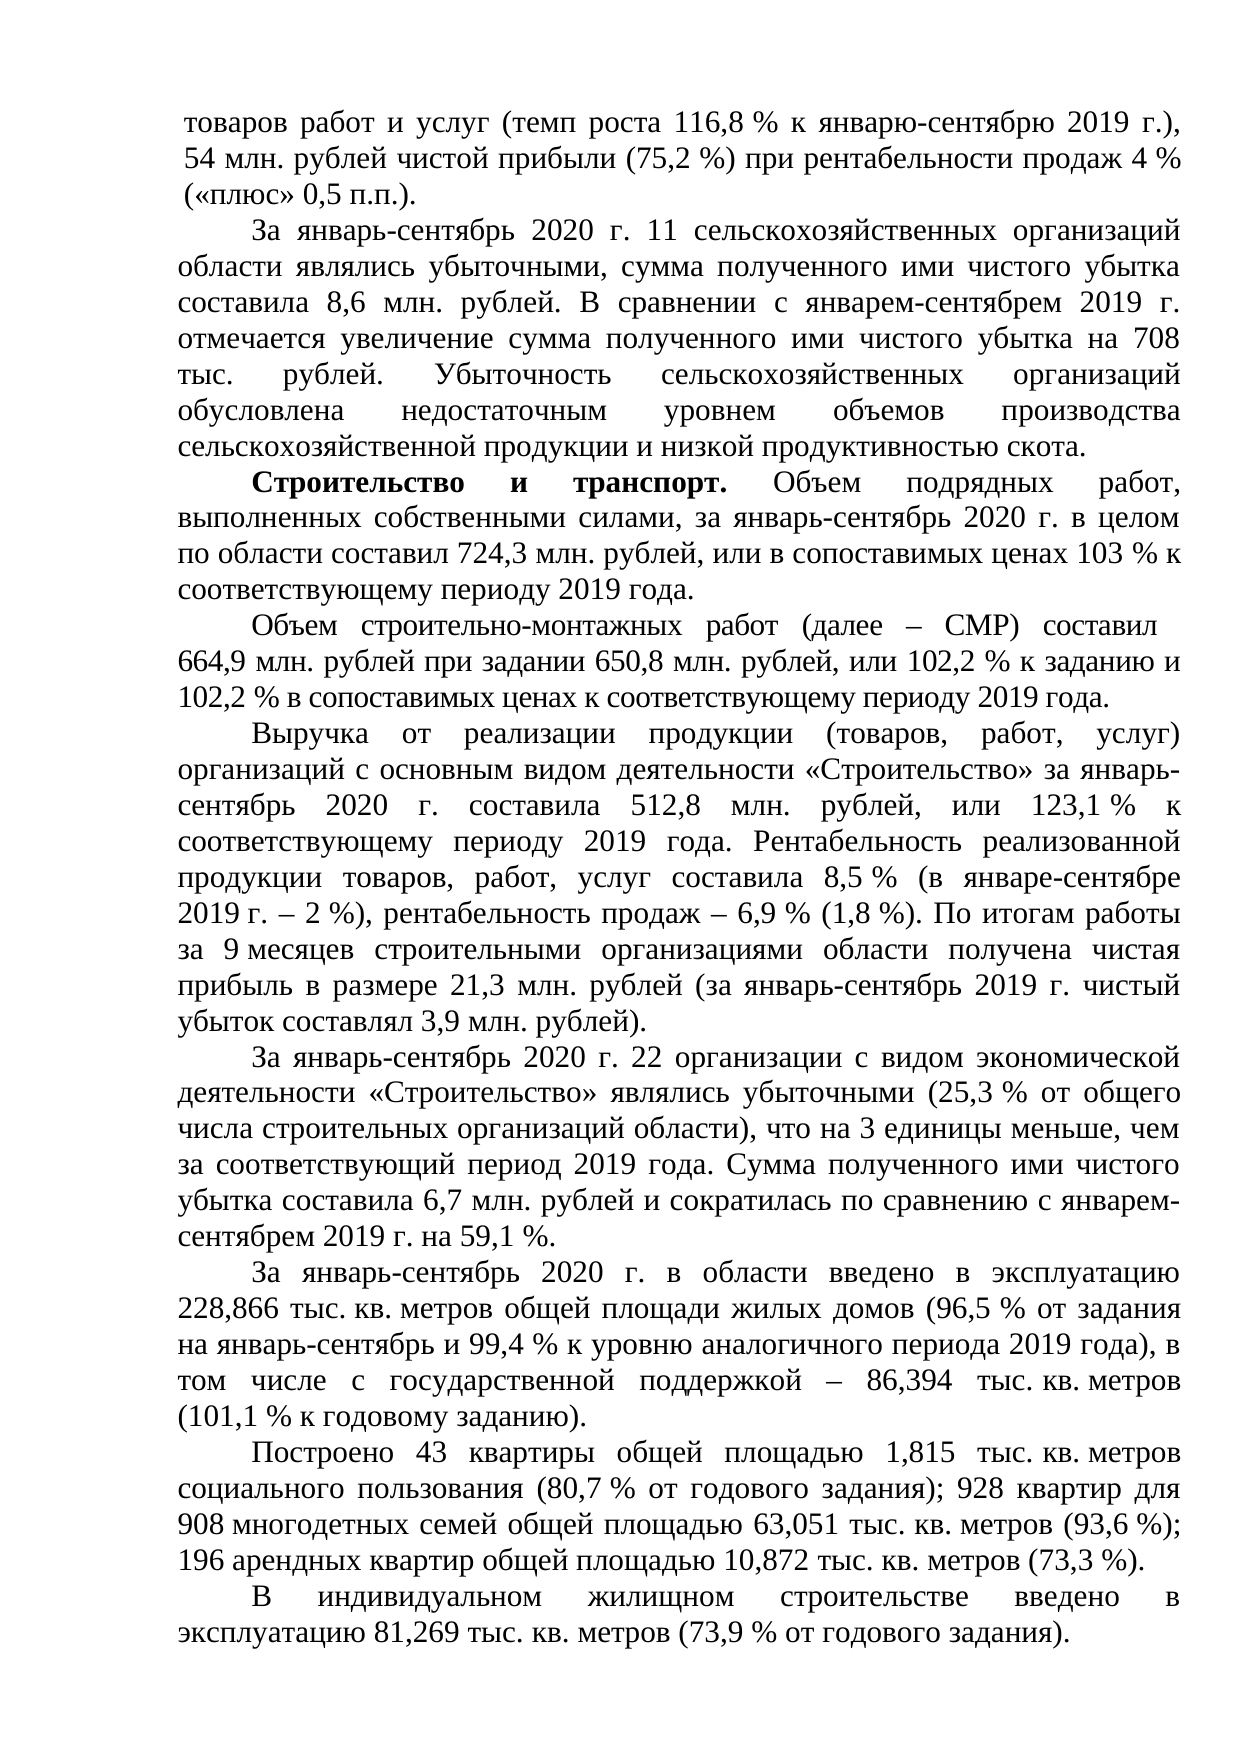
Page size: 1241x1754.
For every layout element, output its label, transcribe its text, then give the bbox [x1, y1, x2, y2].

text В индивидуальном жилищном строительстве введено в эксплуатацию 81,269 тыс. кв. метров (73,9 % от годового задания). [177, 1577, 1181, 1649]
text Объем строительно-монтажных работ (далее – СМР) составил 664,9 млн. рублей при задании 650,8 млн. рублей, или 102,2 % к заданию и 102,2 % в сопоставимых ценах к соответствующему периоду 2019 года. [177, 607, 1181, 714]
text За январь-сентябрь 2020 г. 22 организации с видом экономической деятельности «Строительство» являлись убыточными (25,3 % от общего числа строительных организаций области), что на 3 единицы меньше, чем за соответствующий период 2019 года. Сумма полученного ими чистого убытка составила 6,7 млн. рублей и сократилась по сравнению с январем-сентябрем 2019 г. на 59,1 %. [177, 1038, 1181, 1253]
text За январь-сентябрь 2020 г. 11 сельскохозяйственных организаций области являлись убыточными, сумма полученного ими чистого убытка составила 8,6 млн. рублей. В сравнении с январем-сентябрем 2019 г. отмечается увеличение сумма полученного ими чистого убытка на 708 тыс. рублей. Убыточность сельскохозяйственных организаций обусловлена недостаточным уровнем объемов производства сельскохозяйственной продукции и низкой продуктивностью скота. [177, 211, 1181, 463]
text Построено 43 квартиры общей площадью 1,815 тыс. кв. метров социального пользования (80,7 % от годового задания); 928 квартир для 908 многодетных семей общей площадью 63,051 тыс. кв. метров (93,6 %); 196 арендных квартир общей площадью 10,872 тыс. кв. метров (73,3 %). [177, 1433, 1181, 1577]
text За январь-сентябрь 2020 г. в области введено в эксплуатацию 228,866 тыс. кв. метров общей площади жилых домов (96,5 % от задания на январь-сентябрь и 99,4 % к уровню аналогичного периода 2019 года), в том числе с государственной поддержкой – 86,394 тыс. кв. метров (101,1 % к годовому заданию). [177, 1253, 1181, 1433]
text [184, 103, 1181, 211]
text Выручка от реализации продукции (товаров, работ, услуг) организаций с основным видом деятельности «Строительство» за январь-сентябрь 2020 г. составила 512,8 млн. рублей, или 123,1 % к соответствующему периоду 2019 года. Рентабельность реализованной продукции товаров, работ, услуг составила 8,5 % (в январе-сентябре 2019 г. – 2 %), рентабельность продаж – 6,9 % (1,8 %). По итогам работы за 9 месяцев строительными организациями области получена чистая прибыль в размере 21,3 млн. рублей (за январь-сентябрь 2019 г. чистый убыток составлял 3,9 млн. рублей). [177, 714, 1181, 1038]
text Строительство и транспорт. Объем подрядных работ, выполненных собственными силами, за январь-сентябрь 2020 г. в целом по области составил 724,3 млн. рублей, или в сопоставимых ценах 103 % к соответствующему периоду 2019 года. [177, 463, 1181, 607]
